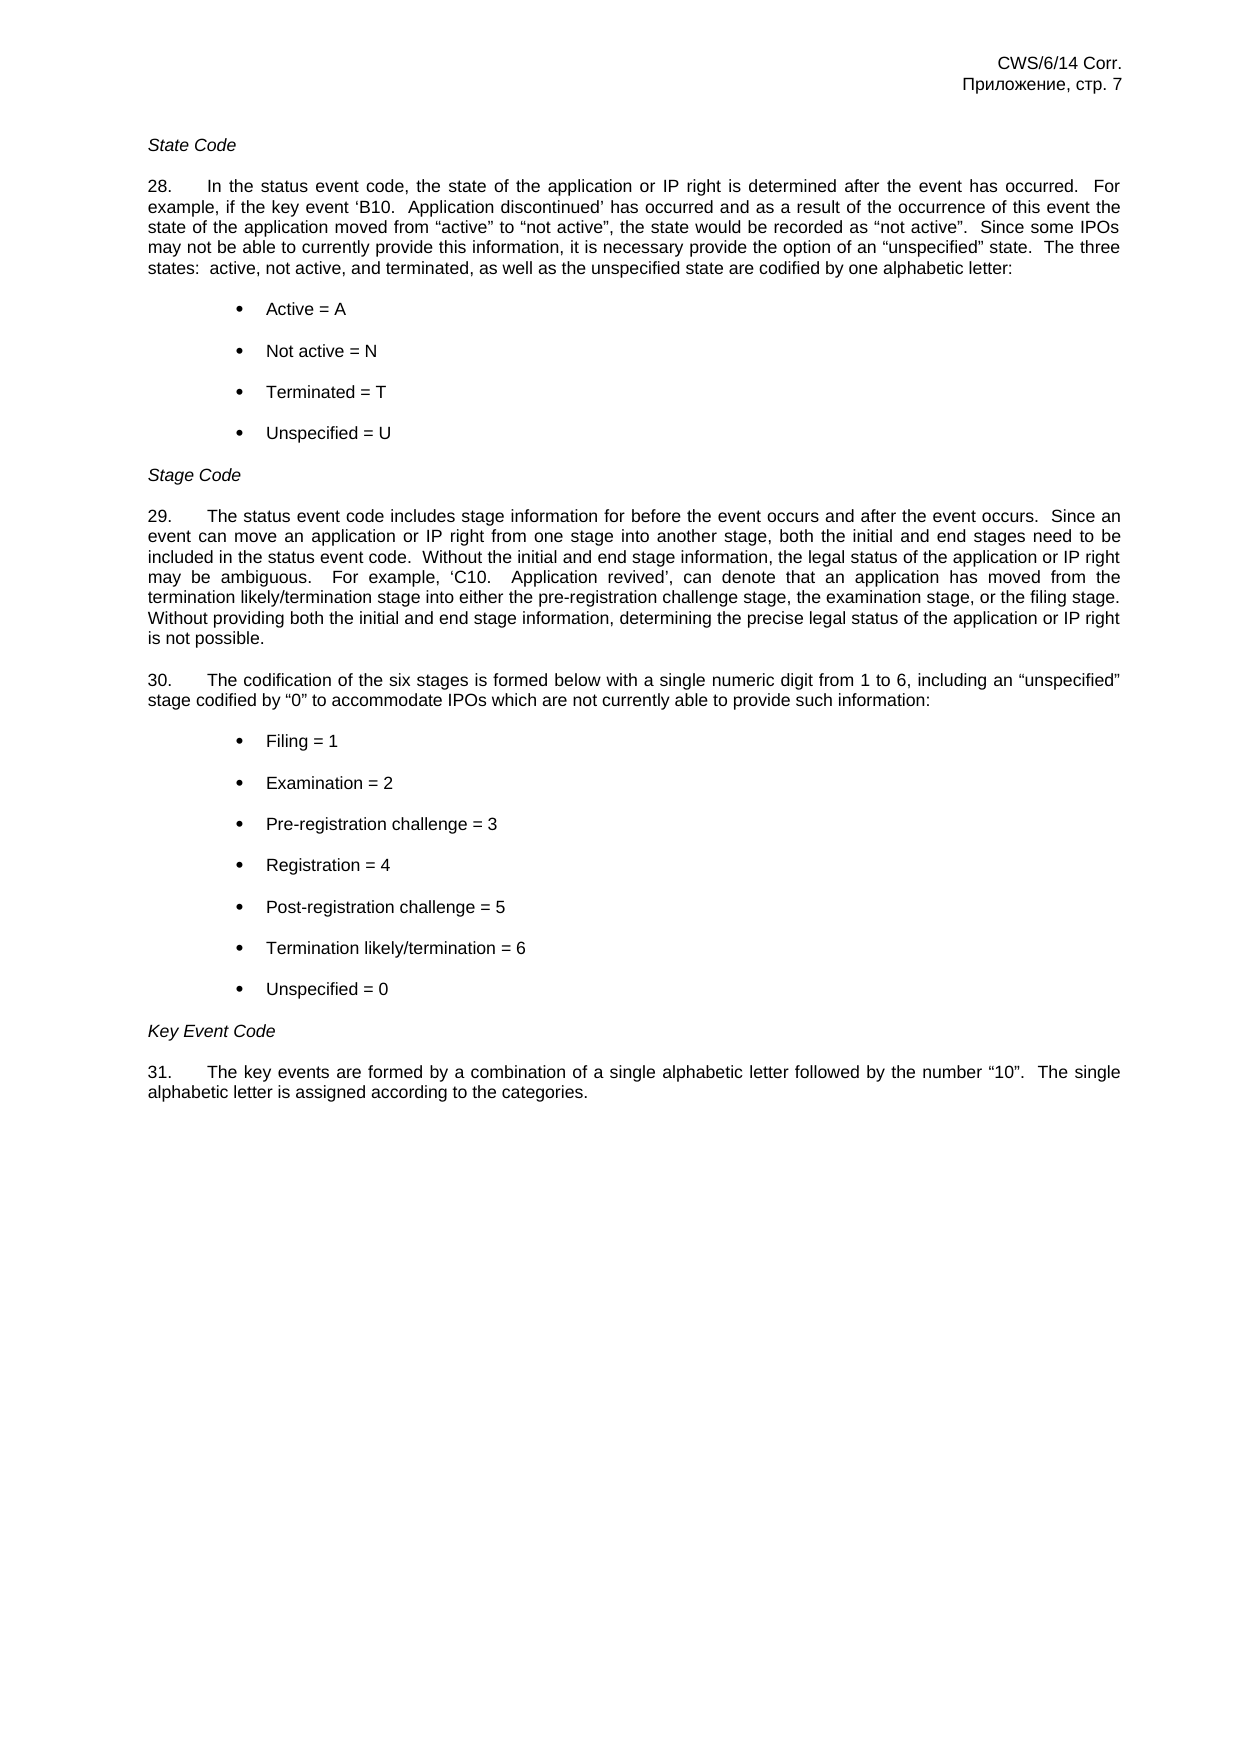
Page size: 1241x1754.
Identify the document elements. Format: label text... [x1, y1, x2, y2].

list Filing = 1 [236, 731, 1122, 752]
subtitle Key Event Code [148, 1021, 1122, 1041]
list Unspecified = U [236, 423, 1122, 443]
subtitle State Code [148, 135, 1122, 155]
list Registration = 4 [236, 855, 1122, 876]
list Termination likely/termination = 6 [236, 938, 1122, 958]
list Not active = N [236, 340, 1122, 361]
list Active = A [236, 299, 1122, 319]
list Terminated = T [236, 382, 1122, 402]
list The codification of the six stages is formed below with a single numeric digit from 1 to 6, including an “unspecified” stage codified by “0” to accommodate IPOs which are not currently able to provide such information: [147, 669, 1122, 710]
list Examination = 2 [236, 772, 1122, 793]
list Unspecified = 0 [236, 979, 1122, 1000]
list The key events are formed by a combination of a single alphabetic letter followed by the number “10”. The single alphabetic letter is assigned according to the categories. [147, 1062, 1122, 1103]
list Post-registration challenge = 5 [236, 896, 1122, 917]
list In the status event code, the state of the application or IP right is determined after the event has occurred. For example, if the key event ‘B10. Application discontinued’ has occurred and as a result of the occurrence of this event the state of the application moved from “active” to “not active”, the state would be recorded as “not active”. Since some IPOs may not be able to currently provide this information, it is necessary provide the option of an “unspecified” state. The three states: active, not active, and terminated, as well as the unspecified state are codified by one alphabetic letter: [147, 176, 1122, 278]
list Pre-registration challenge = 3 [236, 814, 1122, 834]
subtitle Stage Code [148, 464, 1122, 485]
list The status event code includes stage information for before the event occurs and after the event occurs. Since an event can move an application or IP right from one stage into another stage, both the initial and end stages need to be included in the status event code. Without the initial and end stage information, the legal status of the application or IP right may be ambiguous. For example, ‘C10. Application revived’, can denote that an application has moved from the termination likely/termination stage into either the pre-registration challenge stage, the examination stage, or the filing stage. Without providing both the initial and end stage information, determining the precise legal status of the application or IP right is not possible. [147, 506, 1122, 648]
